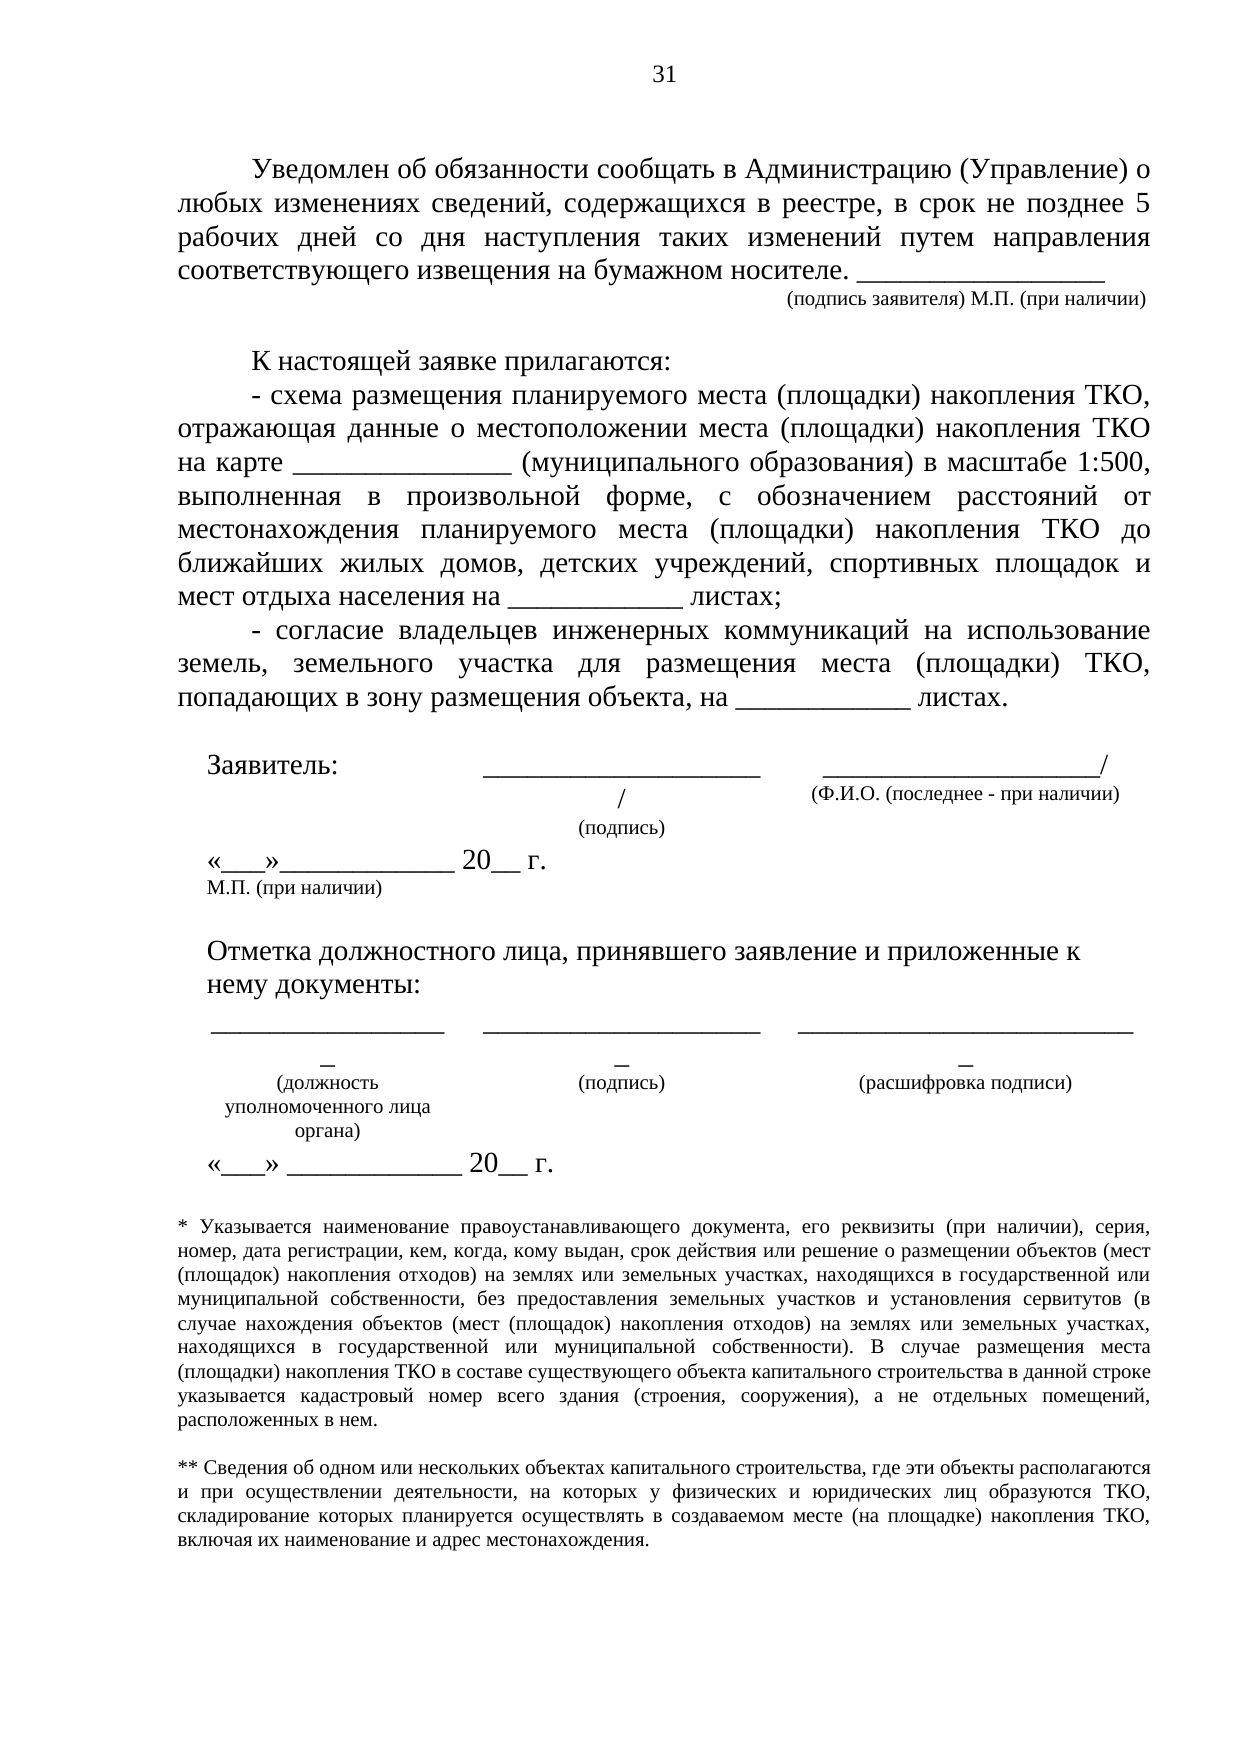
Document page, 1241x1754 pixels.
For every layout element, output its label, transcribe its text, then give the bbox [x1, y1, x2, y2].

text * Указывается наименование правоустанавливающего документа, его реквизиты (при наличии), серия, номер, дата регистрации, кем, когда, кому выдан, срок действия или решение о размещении объектов (мест (площадок) накопления отходов) на землях или земельных участках, находящихся в государственной или муниципальной собственности, без предоставления земельных участков и установления сервитутов (в случае нахождения объектов (мест (площадок) накопления отходов) на землях или земельных участках, находящихся в государственной или муниципальной собственности). В случае размещения места (площадки) накопления ТКО в составе существующего объекта капитального строительства в данной строке указывается кадастровый номер всего здания (строения, сооружения), а не отдельных помещений, расположенных в нем. [177, 1214, 1152, 1431]
text - схема размещения планируемого места (площадки) накопления ТКО, отражающая данные о местоположении места (площадки) накопления ТКО на карте _______________ (муниципального образования) в масштабе 1:500, выполненная в произвольной форме, с обозначением расстояний от местонахождения планируемого места (площадки) накопления ТКО до ближайших жилых домов, детских учреждений, спортивных площадок и мест отдыха населения на ____________ листах; [177, 377, 1152, 612]
table_cell ____________________ (подпись) [464, 1002, 779, 1144]
text ** Сведения об одном или нескольких объектах капитального строительства, где эти объекты располагаются и при осуществлении деятельности, на которых у физических и юридических лиц образуются ТКО, складирование которых планируется осуществлять в создаваемом месте (на площадке) накопления ТКО, включая их наименование и адрес местонахождения. [177, 1455, 1152, 1551]
table_cell «___»____________ 20__ г. М.П. (при наличии) Отметка должностного лица, принявшего заявление и приложенные к нему документы: [191, 840, 1152, 1002]
table_cell «___» ____________ 20__ г. [191, 1144, 1152, 1181]
table_header ___________________/ (Ф.И.О. (последнее - при наличии) [779, 746, 1152, 840]
table_cell _________________ (должность уполномоченного лица органа) [191, 1002, 464, 1144]
table_header Заявитель: [191, 746, 464, 840]
table_header ___________________/ (подпись) [464, 746, 779, 840]
table_cell ________________________ (расшифровка подписи) [779, 1002, 1152, 1144]
text Уведомлен об обязанности сообщать в Администрацию (Управление) о любых изменениях сведений, содержащихся в реестре, в срок не позднее 5 рабочих дней со дня наступления таких изменений путем направления соответствующего извещения на бумажном носителе. _________________ [177, 152, 1152, 286]
text - согласие владельцев инженерных коммуникаций на использование земель, земельного участка для размещения места (площадки) ТКО, попадающих в зону размещения объекта, на ____________ листах. [177, 612, 1152, 712]
text К настоящей заявке прилагаются: [177, 343, 1152, 377]
text (подпись заявителя) М.П. (при наличии) [177, 286, 1152, 310]
